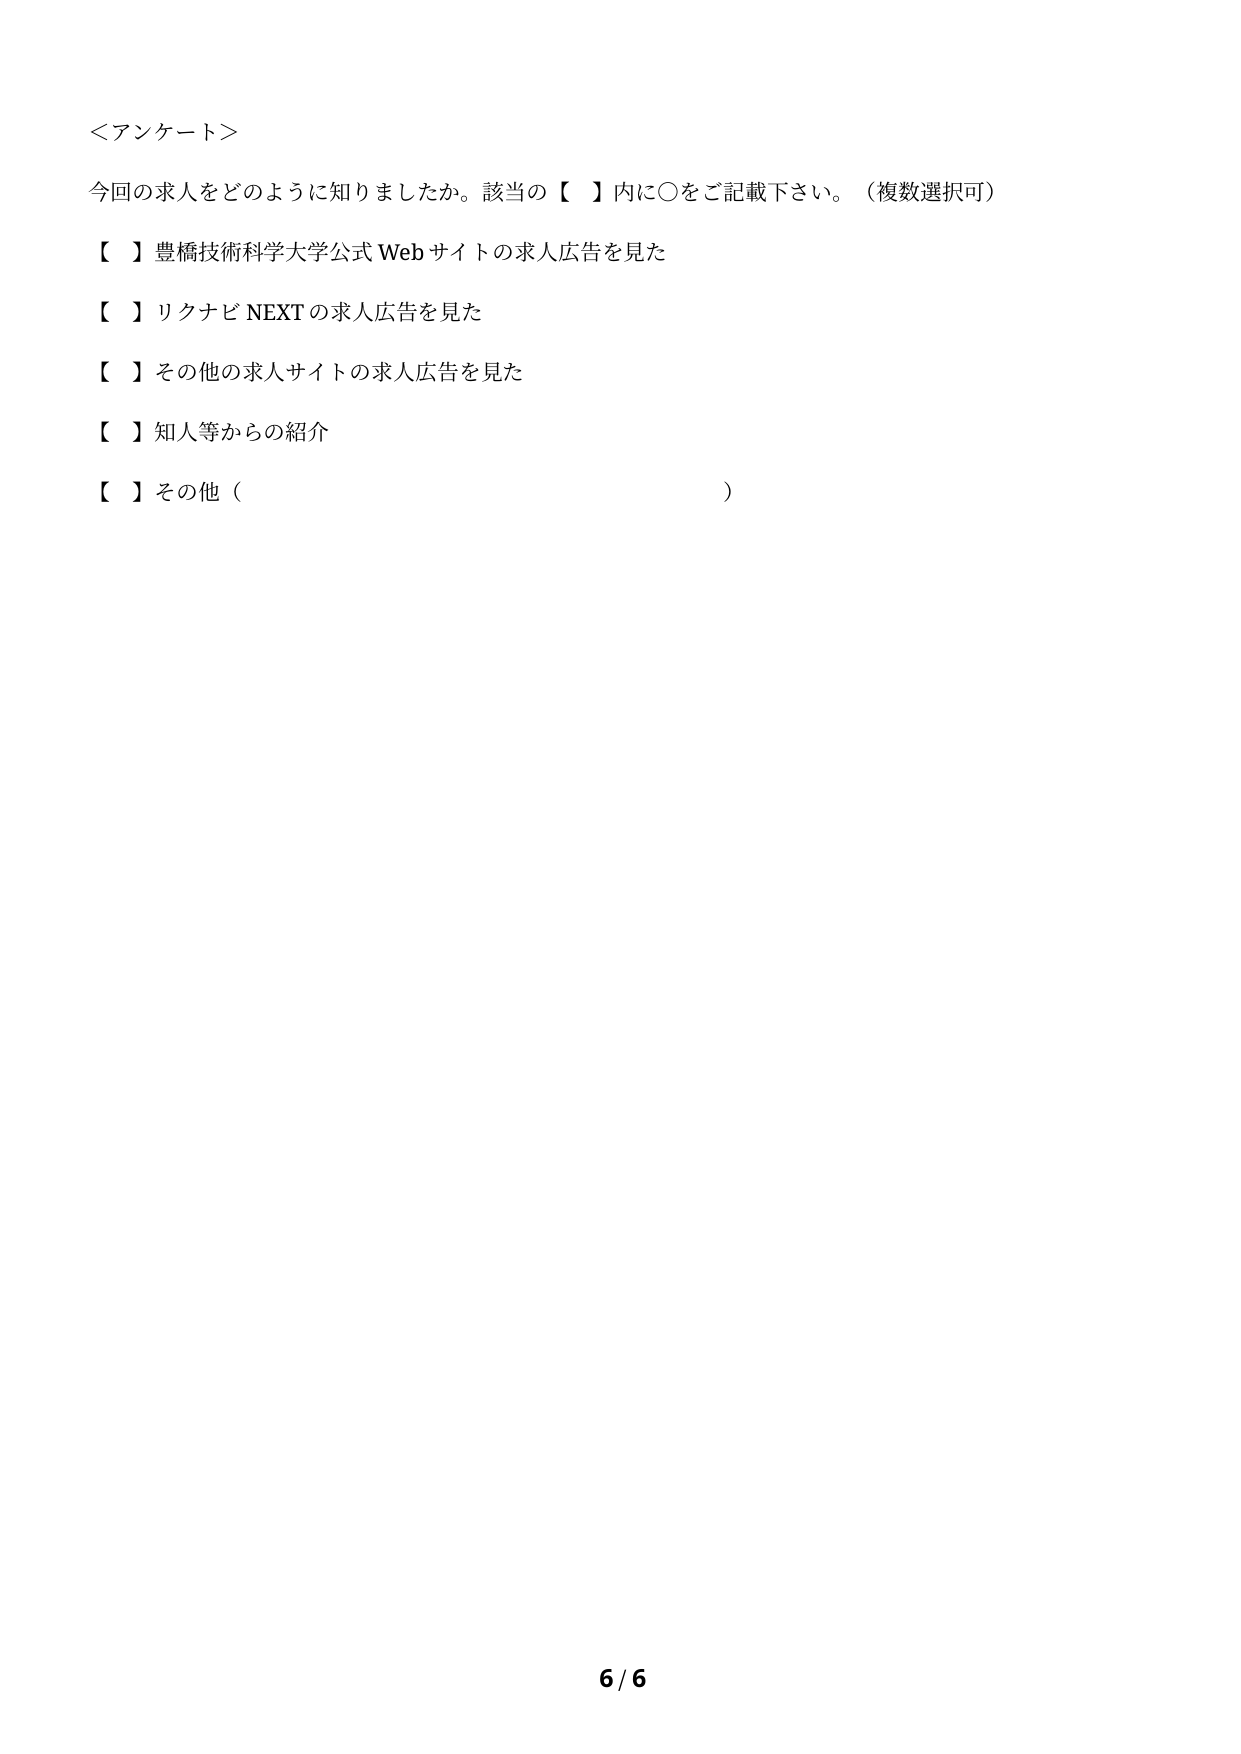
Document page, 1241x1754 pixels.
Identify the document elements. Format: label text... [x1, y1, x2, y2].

text 【 】リクナビNEXTの求人広告を見た [89, 281, 1152, 341]
text ＜アンケート＞ [89, 101, 1152, 161]
text 【 】その他（ ） [89, 461, 1152, 521]
text 【 】知人等からの紹介 [89, 401, 1152, 461]
text 【 】その他の求人サイトの求人広告を見た [89, 341, 1152, 401]
text 今回の求人をどのように知りましたか。該当の【 】内に○をご記載下さい。（複数選択可） [89, 161, 1152, 221]
text 【 】豊橋技術科学大学公式Webサイトの求人広告を見た [89, 221, 1152, 281]
